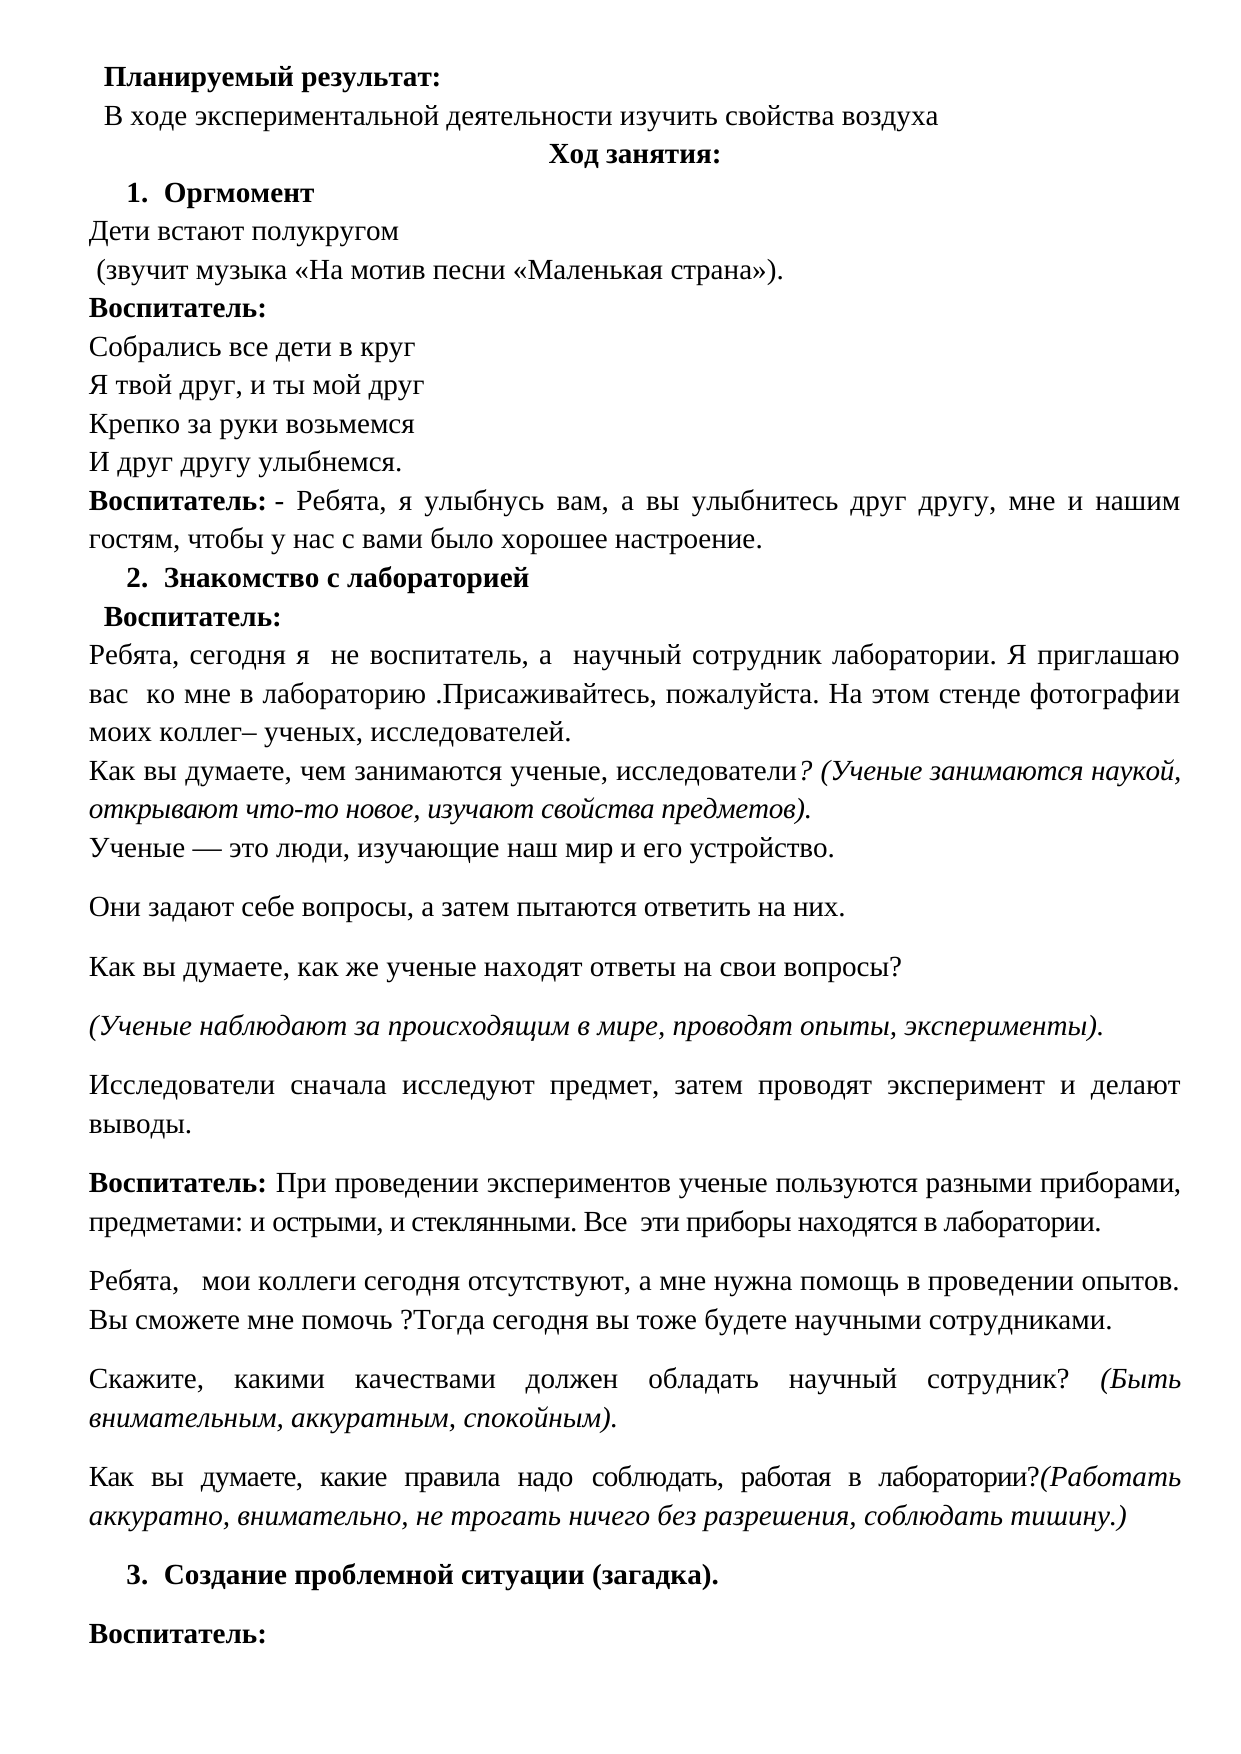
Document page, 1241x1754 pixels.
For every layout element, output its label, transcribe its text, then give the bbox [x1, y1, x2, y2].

text Ход занятия: [89, 136, 1181, 170]
list В ходе экспериментальной деятельности изучить свойства воздуха [103, 98, 1181, 131]
list Создание проблемной ситуации (загадка). [126, 1557, 1181, 1591]
text Воспитатель: - Ребята, я улыбнусь вам, а вы улыбнитесь друг другу, мне и нашим гостям, чтобы у нас с вами было хорошее настроение. [89, 483, 1181, 555]
list Знакомство с лабораторией [126, 560, 1181, 594]
list Оргмомент [126, 175, 1181, 208]
text И друг другу улыбнемся. [89, 444, 1181, 478]
text Ученые — это люди, изучающие наш мир и его устройство. [89, 830, 1181, 863]
text Я твой друг, и ты мой друг [89, 367, 1181, 401]
text Как вы думаете, какие правила надо соблюдать, работая в лаборатории?(Работать аккуратно, внимательно, не трогать ничего без разрешения, соблюдать тишину.) [89, 1459, 1181, 1531]
text Скажите, какими качествами должен обладать научный сотрудник? (Быть внимательным, аккуратным, спокойным). [89, 1361, 1181, 1433]
list Планируемый результат: [103, 59, 1181, 93]
text Воспитатель: [89, 290, 1181, 324]
text Собрались все дети в круг [89, 329, 1181, 362]
text Воспитатель: [103, 599, 1181, 632]
text Ребята, мои коллеги сегодня отсутствуют, а мне нужна помощь в проведении опытов. Вы сможете мне помочь ?Тогда сегодня вы тоже будете научными сотрудниками. [89, 1297, 1181, 1335]
text Воспитатель: При проведении экспериментов ученые пользуются разными приборами, предметами: и острыми, и стеклянными. Все эти приборы находятся в лаборатории. [89, 1165, 1181, 1237]
text Как вы думаете, чем занимаются ученые, исследователи? (Ученые занимаются наукой, открывают что-то новое, изучают свойства предметов). [89, 753, 1181, 825]
text (звучит музыка «На мотив песни «Маленькая страна»). [89, 252, 1181, 285]
text (Ученые наблюдают за происходящим в мире, проводят опыты, эксперименты). [89, 1008, 1181, 1042]
text Воспитатель: [89, 1616, 1181, 1650]
text Ребята, сегодня я не воспитатель, а научный сотрудник лаборатории. Я приглашаю вас ко мне в лабораторию .Присаживайтесь, пожалуйста. На этом стенде фотографии моих коллег– ученых, исследователей. [89, 637, 1181, 748]
text Дети встают полукругом [89, 213, 1181, 247]
text Они задают себе вопросы, а затем пытаются ответить на них. [89, 889, 1181, 923]
text Исследователи сначала исследуют предмет, затем проводят эксперимент и делают выводы. [89, 1101, 1181, 1139]
text Как вы думаете, как же ученые находят ответы на свои вопросы? [89, 949, 1181, 982]
text Крепко за руки возьмемся [89, 406, 1181, 439]
